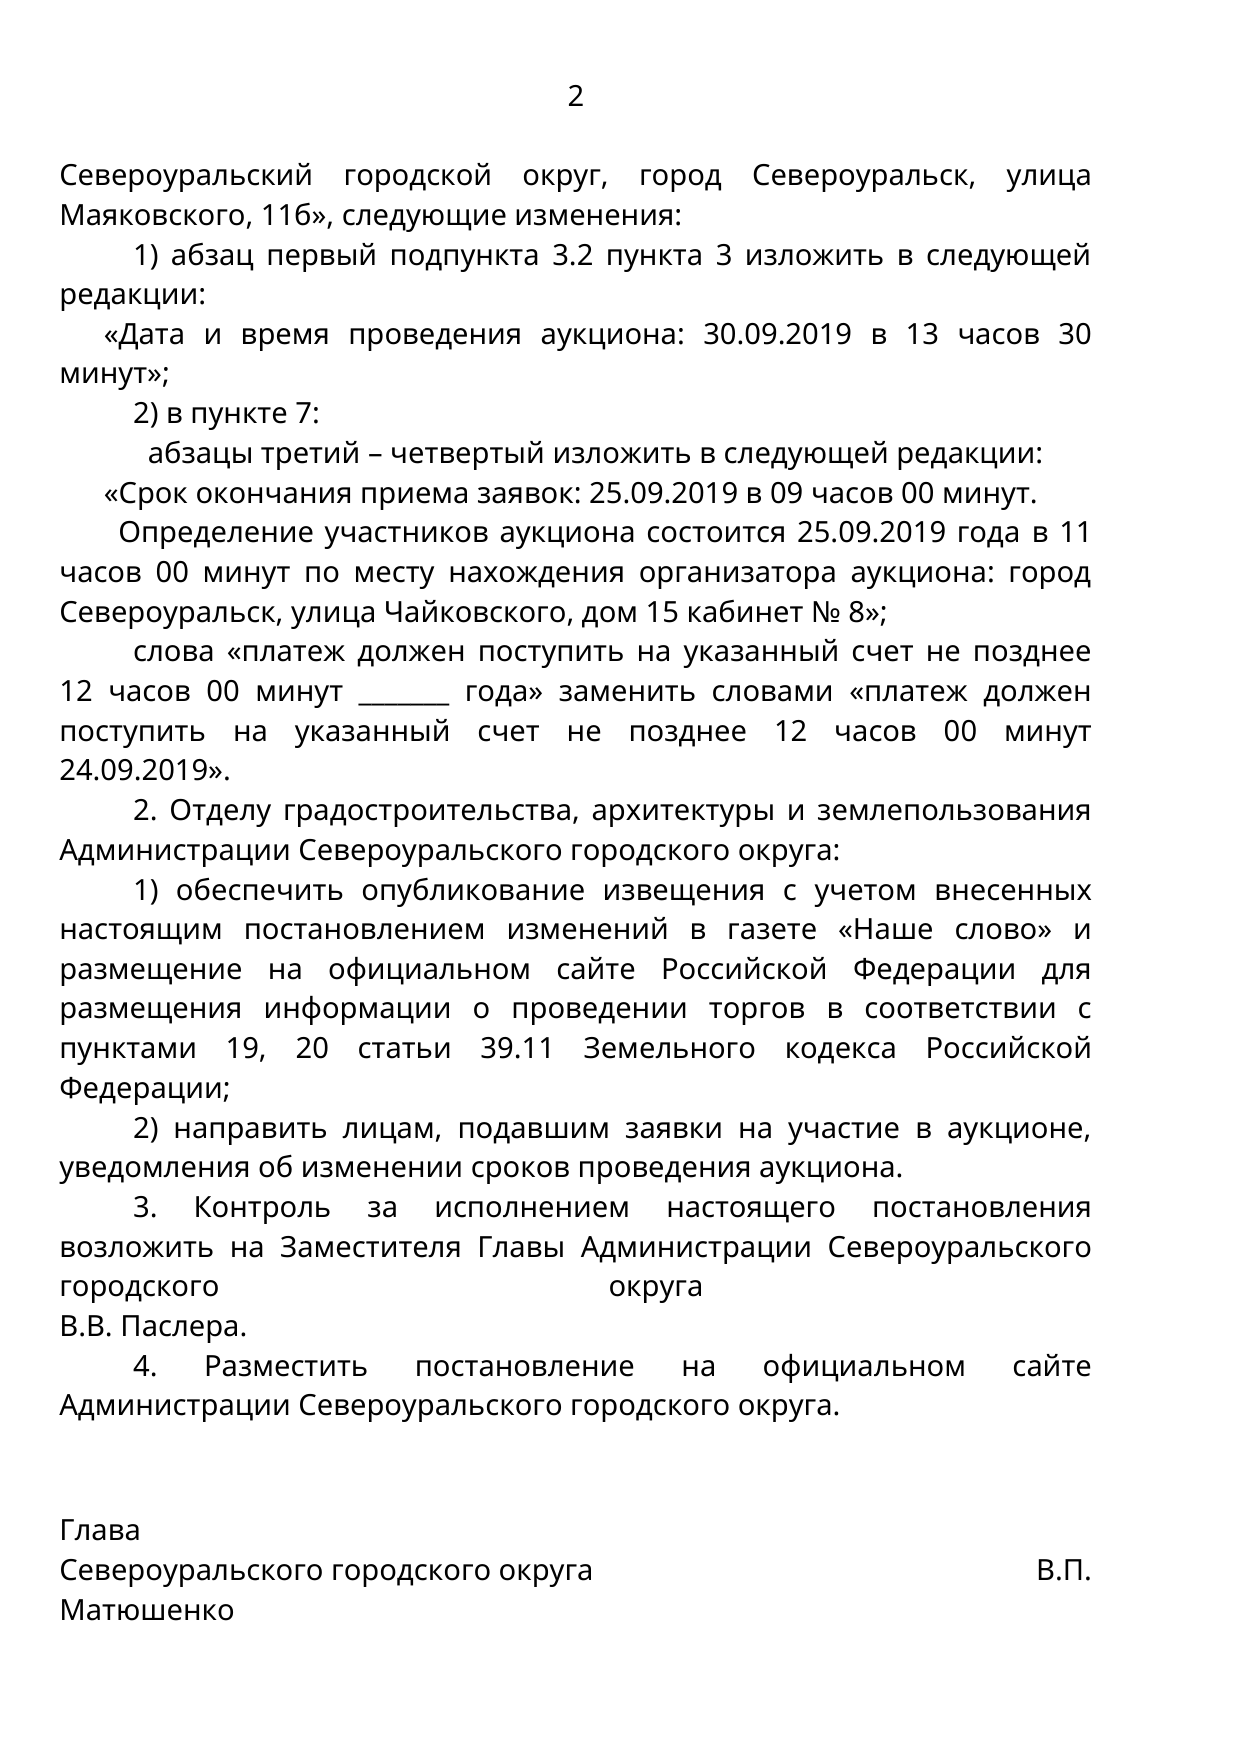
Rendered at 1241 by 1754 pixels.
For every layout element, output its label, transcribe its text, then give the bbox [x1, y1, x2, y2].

text «Срок окончания приема заявок: 25.09.2019 в 09 часов 00 минут. [59, 472, 1092, 512]
text 2. Отделу градостроительства, архитектуры и землепользования Администрации Североуральского городского округа: [59, 789, 1092, 869]
text 4. Разместить постановление на официальном сайте Администрации Североуральского городского округа. [59, 1345, 1092, 1424]
text 1) обеспечить опубликование извещения с учетом внесенных настоящим постановлением изменений в газете «Наше слово» и размещение на официальном сайте Российской Федерации для размещения информации о проведении торгов в соответствии с пунктами 19, 20 статьи 39.11 Земельного кодекса Российской Федерации; [59, 869, 1092, 1107]
text Глава [59, 1510, 1092, 1549]
text Определение участников аукциона состоится 25.09.2019 года в 11 часов 00 минут по месту нахождения организатора аукциона: город Североуральск, улица Чайковского, дом 15 кабинет № 8»; [59, 512, 1092, 631]
text слова «платеж должен поступить на указанный счет не позднее 12 часов 00 минут _______ года» заменить словами «платеж должен поступить на указанный счет не позднее 12 часов 00 минут 24.09.2019». [59, 631, 1092, 789]
text «Дата и время проведения аукциона: 30.09.2019 в 13 часов 30 минут»; [59, 313, 1092, 392]
text 3. Контроль за исполнением настоящего постановления возложить на Заместителя Главы Администрации Североуральского городского округа В.В. Паслера. [59, 1186, 1092, 1345]
text Североуральского городского округа В.П. Матюшенко [59, 1549, 1092, 1629]
text абзацы третий – четвертый изложить в следующей редакции: [59, 432, 1092, 472]
text 2) направить лицам, подавшим заявки на участие в аукционе, уведомления об изменении сроков проведения аукциона. [59, 1107, 1092, 1186]
text 2) в пункте 7: [59, 392, 1092, 432]
text 1) абзац первый подпункта 3.2 пункта 3 изложить в следующей редакции: [59, 234, 1092, 313]
